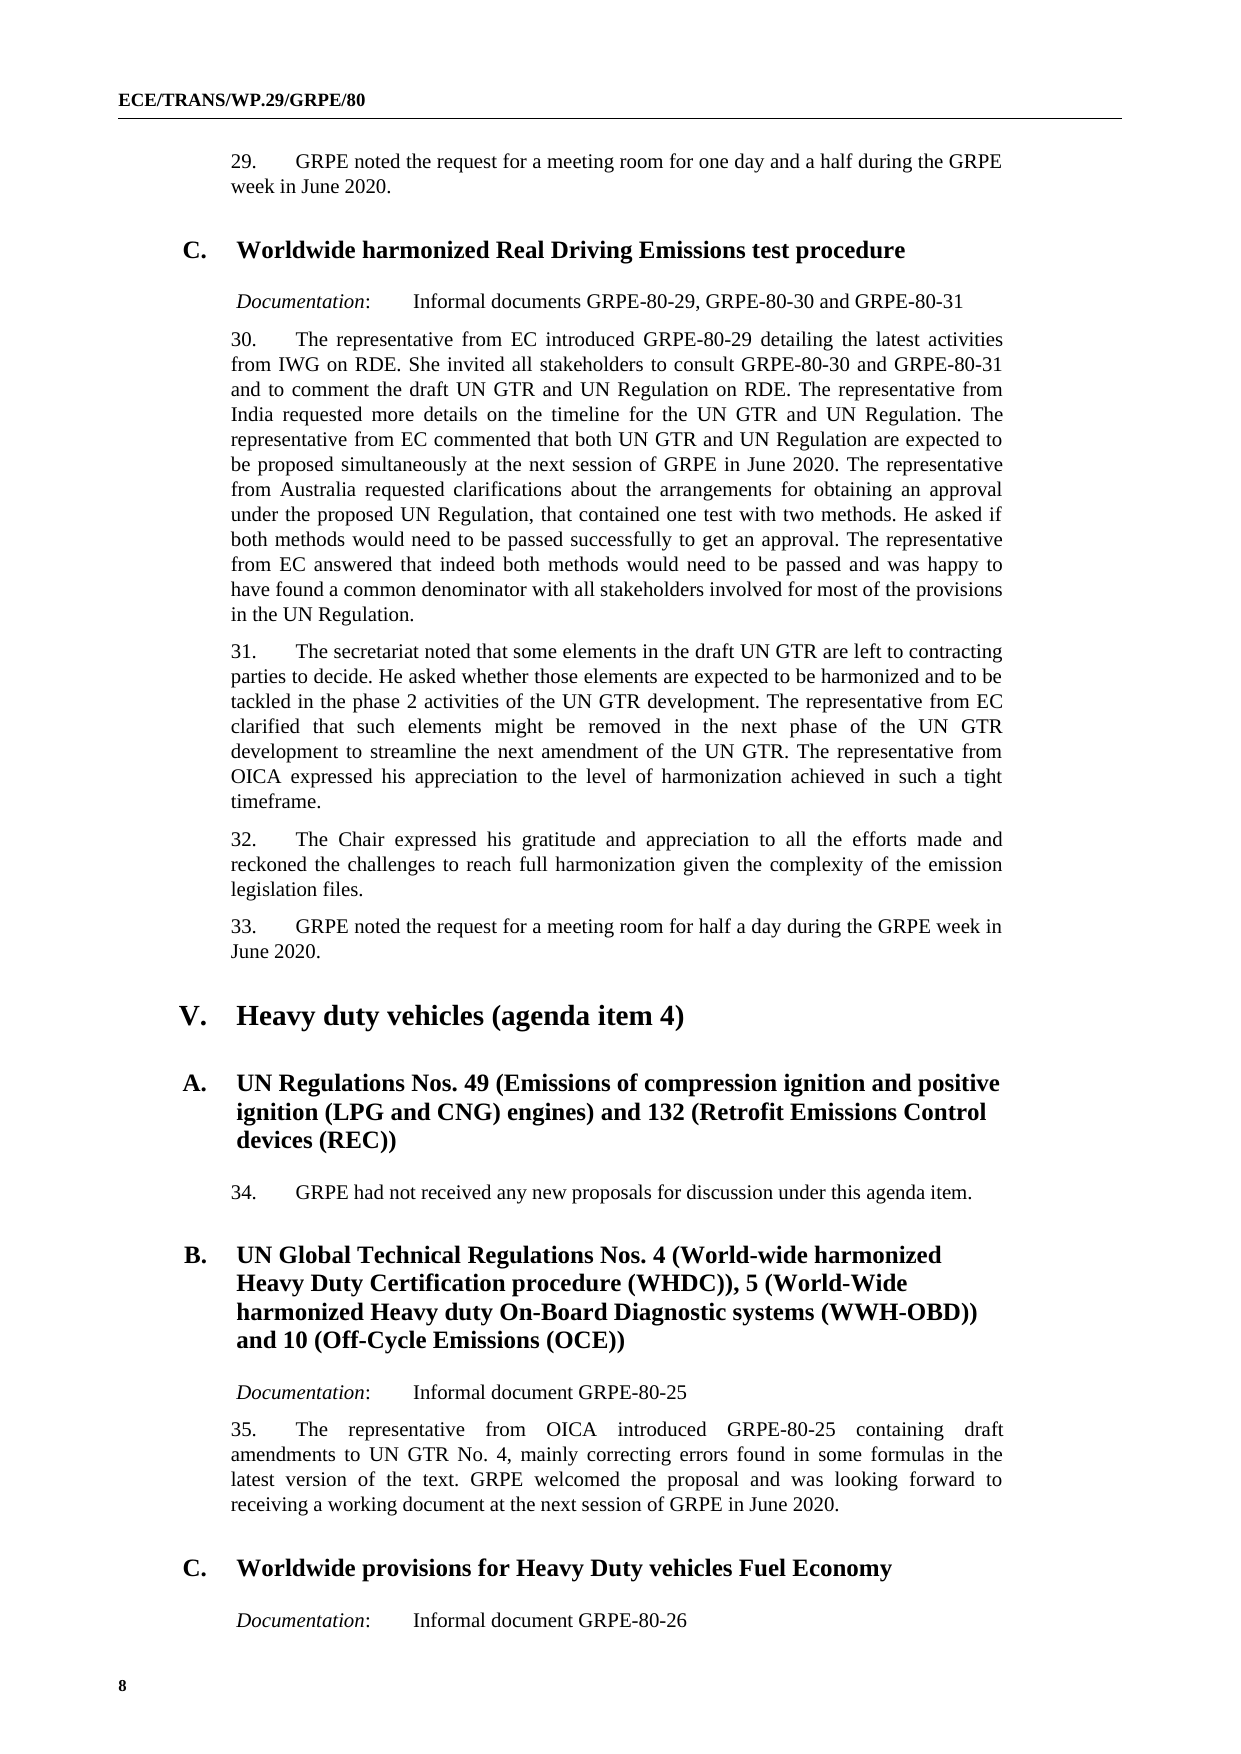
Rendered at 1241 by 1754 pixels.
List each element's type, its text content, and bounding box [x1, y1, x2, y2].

text Documentation: Informal document GRPE-80-25 [236, 1379, 1004, 1404]
text 35. The representative from OICA introduced GRPE-80-25 containing draft amendments to UN GTR No. 4, mainly correcting errors found in some formulas in the latest version of the text. GRPE welcomed the proposal and was looking forward to receiving a working document at the next session of GRPE in June 2020. [231, 1416, 1004, 1516]
text B. UN Global Technical Regulations Nos. 4 (World-wide harmonized Heavy Duty Certification procedure (WHDC)), 5 (World-Wide harmonized Heavy duty On-Board Diagnostic systems (WWH-OBD)) and 10 (Off-Cycle Emissions (OCE)) [118, 1241, 1004, 1354]
text 29. GRPE noted the request for a meeting room for one day and a half during the GRPE week in June 2020. [231, 148, 1004, 198]
text 33. GRPE noted the request for a meeting room for half a day during the GRPE week in June 2020. [231, 913, 1004, 963]
text 30. The representative from EC introduced GRPE-80-29 detailing the latest activities from IWG on RDE. She invited all stakeholders to consult GRPE-80-30 and GRPE-80-31 and to comment the draft UN GTR and UN Regulation on RDE. The representative from India requested more details on the timeline for the UN GTR and UN Regulation. The representative from EC commented that both UN GTR and UN Regulation are expected to be proposed simultaneously at the next session of GRPE in June 2020. The representative from Australia requested clarifications about the arrangements for obtaining an approval under the proposed UN Regulation, that contained one test with two methods. He asked if both methods would need to be passed successfully to get an approval. The representative from EC answered that indeed both methods would need to be passed and was happy to have found a common denominator with all stakeholders involved for most of the provisions in the UN Regulation. [231, 326, 1004, 626]
text 34. GRPE had not received any new proposals for discussion under this agenda item. [231, 1179, 1004, 1204]
text Documentation: Informal document GRPE-80-26 [236, 1607, 1004, 1632]
text Documentation: Informal documents GRPE-80-29, GRPE-80-30 and GRPE-80-31 [236, 289, 1004, 313]
text 32. The Chair expressed his gratitude and appreciation to all the efforts made and reckoned the challenges to reach full harmonization given the complexity of the emission legislation files. [231, 826, 1004, 901]
text V. Heavy duty vehicles (agenda item 4) [118, 1001, 1004, 1032]
text 31. The secretariat noted that some elements in the draft UN GTR are left to contracting parties to decide. He asked whether those elements are expected to be harmonized and to be tackled in the phase 2 activities of the UN GTR development. The representative from EC clarified that such elements might be removed in the next phase of the UN GTR development to streamline the next amendment of the UN GTR. The representative from OICA expressed his appreciation to the level of harmonization achieved in such a tight timeframe. [231, 638, 1004, 813]
text C. Worldwide provisions for Heavy Duty vehicles Fuel Economy [118, 1554, 1004, 1582]
text A. UN Regulations Nos. 49 (Emissions of compression ignition and positive ignition (LPG and CNG) engines) and 132 (Retrofit Emissions Control devices (REC)) [118, 1069, 1004, 1154]
text C. Worldwide harmonized Real Driving Emissions test procedure [118, 235, 1004, 264]
